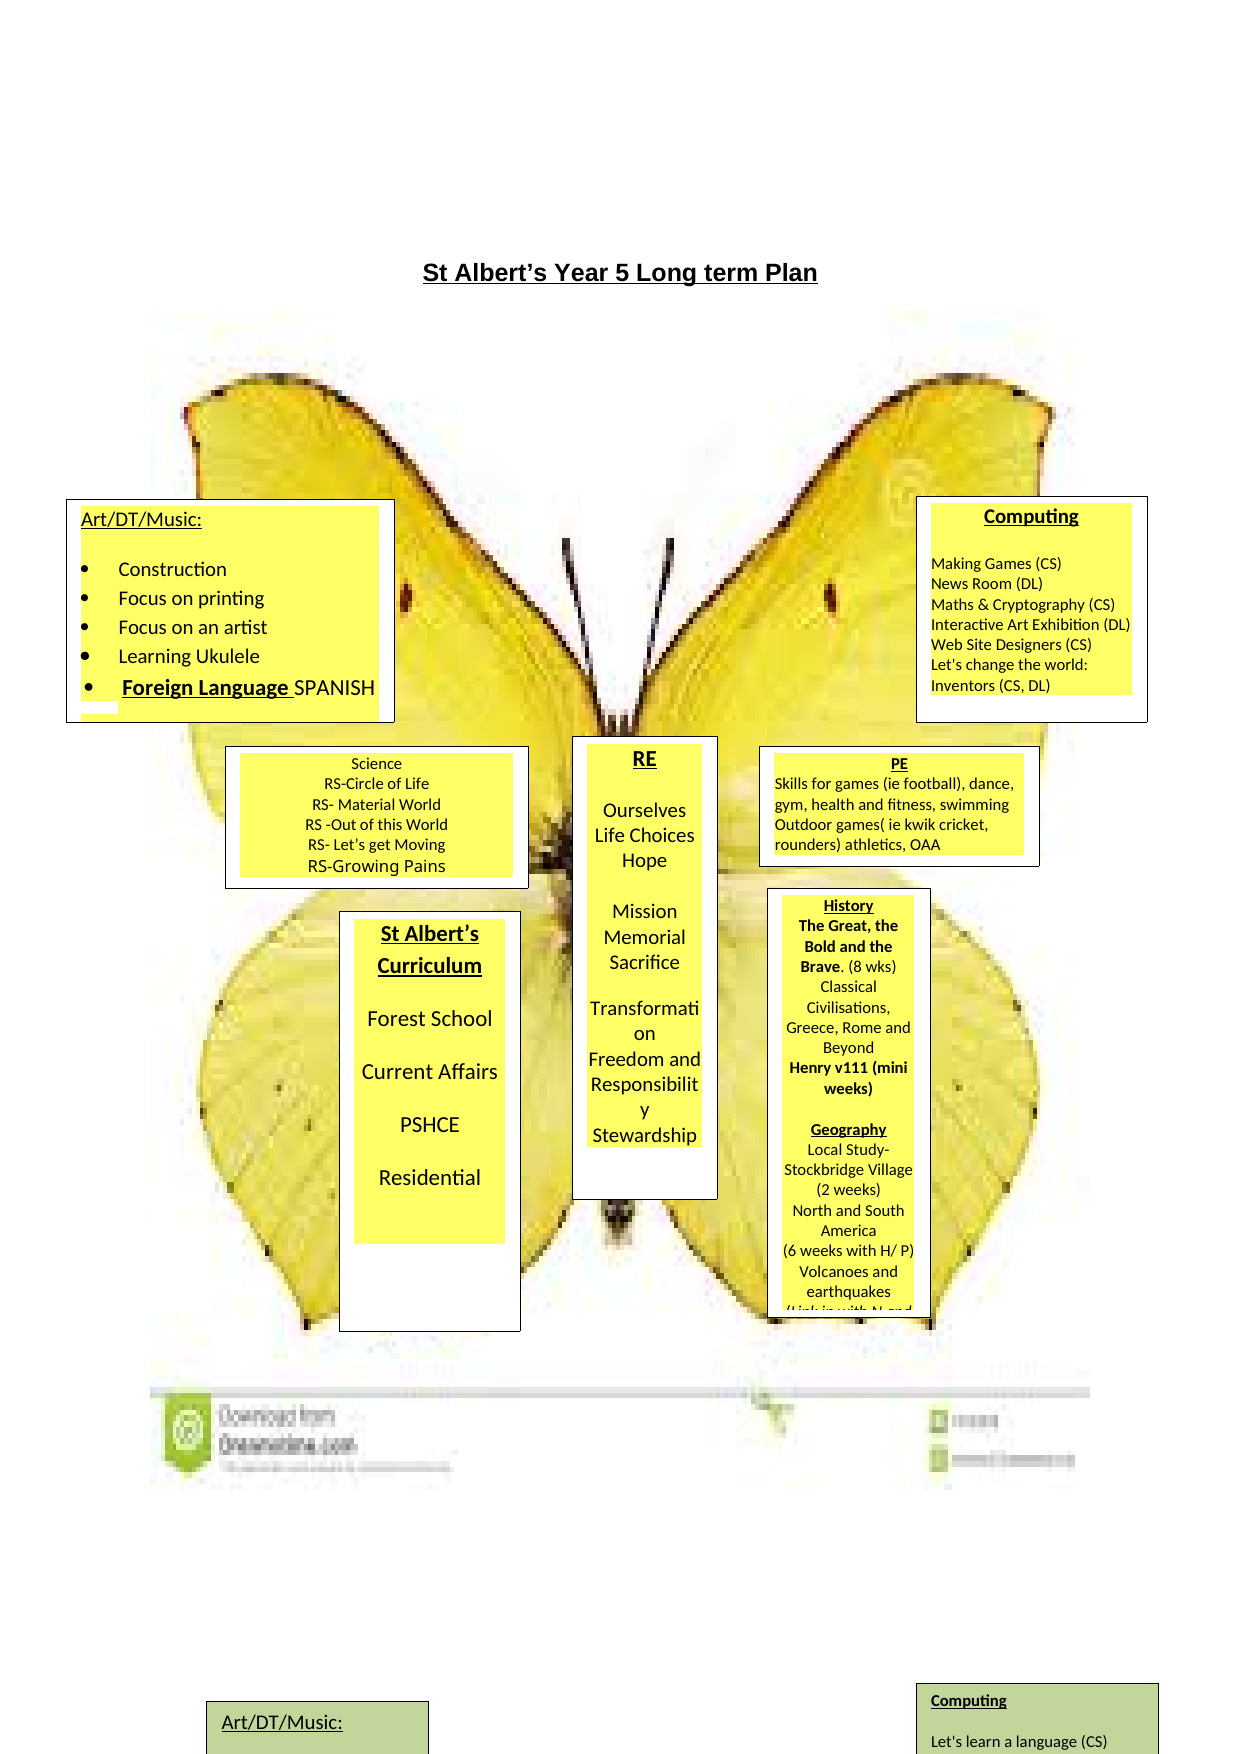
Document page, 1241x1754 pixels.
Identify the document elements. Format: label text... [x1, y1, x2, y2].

text St Albert’s Year 5 Long term Plan [150, 258, 1090, 286]
picture [150, 311, 1091, 1490]
